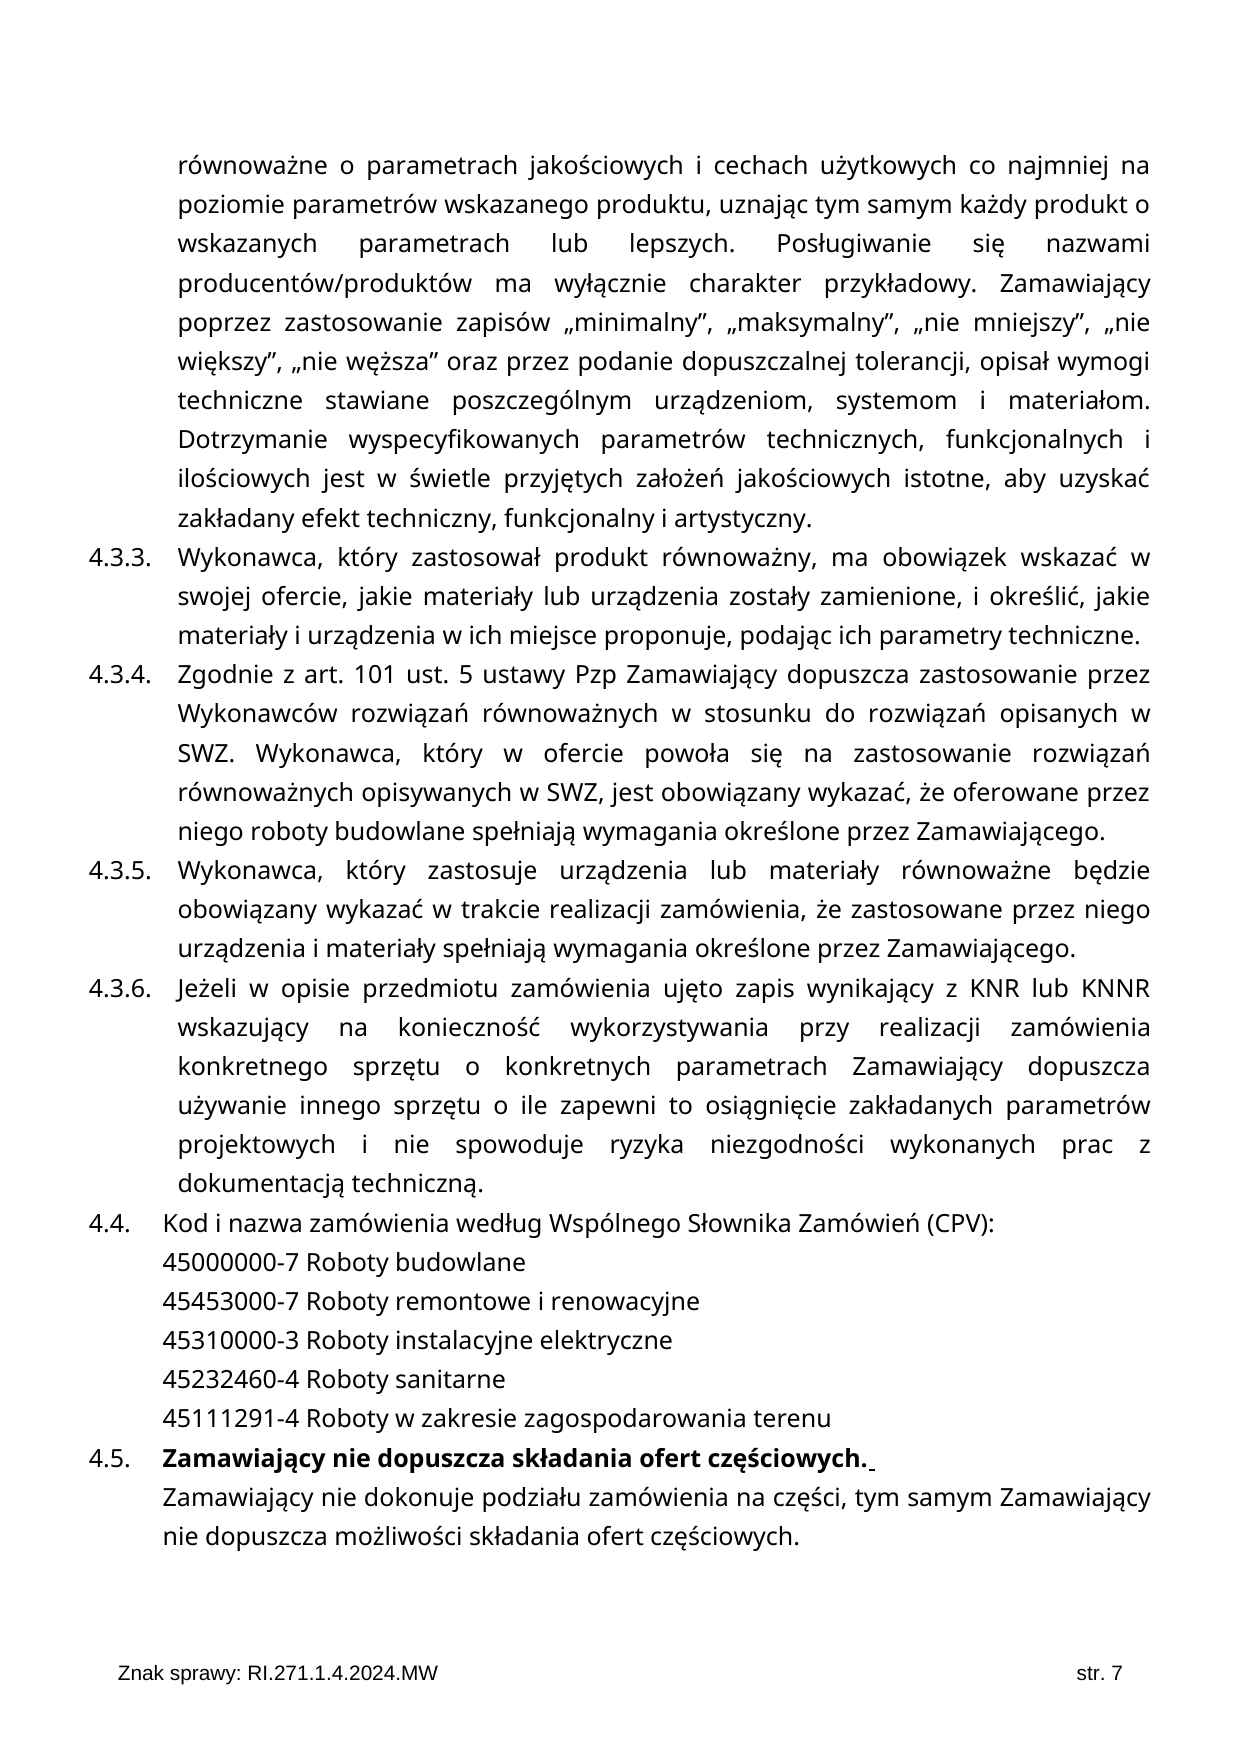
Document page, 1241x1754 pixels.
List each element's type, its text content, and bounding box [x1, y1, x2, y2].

list Wykonawca, który zastosuje urządzenia lub materiały równoważne będzie obowiązany wykazać w trakcie realizacji zamówienia, że zastosowane przez niego urządzenia i materiały spełniają wymagania określone przez Zamawiającego. [89, 853, 1152, 965]
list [89, 148, 1152, 534]
list 45111291-4 Roboty w zakresie zagospodarowania terenu [162, 1401, 1152, 1435]
list 45310000-3 Roboty instalacyjne elektryczne [162, 1323, 1152, 1357]
list 45453000-7 Roboty remontowe i renowacyjne [162, 1283, 1152, 1318]
list Zgodnie z art. 101 ust. 5 ustawy Pzp Zamawiający dopuszcza zastosowanie przez Wykonawców rozwiązań równoważnych w stosunku do rozwiązań opisanych w SWZ. Wykonawca, który w ofercie powoła się na zastosowanie rozwiązań równoważnych opisywanych w SWZ, jest obowiązany wykazać, że oferowane przez niego roboty budowlane spełniają wymagania określone przez Zamawiającego. [89, 657, 1152, 848]
list 45232460-4 Roboty sanitarne [162, 1362, 1152, 1396]
list Zamawiający nie dopuszcza składania ofert częściowych. [89, 1440, 1152, 1474]
list 45000000-7 Roboty budowlane [162, 1244, 1152, 1278]
list Wykonawca, który zastosował produkt równoważny, ma obowiązek wskazać w swojej ofercie, jakie materiały lub urządzenia zostały zamienione, i określić, jakie materiały i urządzenia w ich miejsce proponuje, podając ich parametry techniczne. [89, 539, 1152, 652]
list Jeżeli w opisie przedmiotu zamówienia ujęto zapis wynikający z KNR lub KNNR wskazujący na konieczność wykorzystywania przy realizacji zamówienia konkretnego sprzętu o konkretnych parametrach Zamawiający dopuszcza używanie innego sprzętu o ile zapewni to osiągnięcie zakładanych parametrów projektowych i nie spowoduje ryzyka niezgodności wykonanych prac z dokumentacją techniczną. [89, 970, 1152, 1200]
list Kod i nazwa zamówienia według Wspólnego Słownika Zamówień (CPV): [89, 1205, 1152, 1239]
text Zamawiający nie dokonuje podziału zamówienia na części, tym samym Zamawiający nie dopuszcza możliwości składania ofert częściowych. [162, 1479, 1152, 1553]
